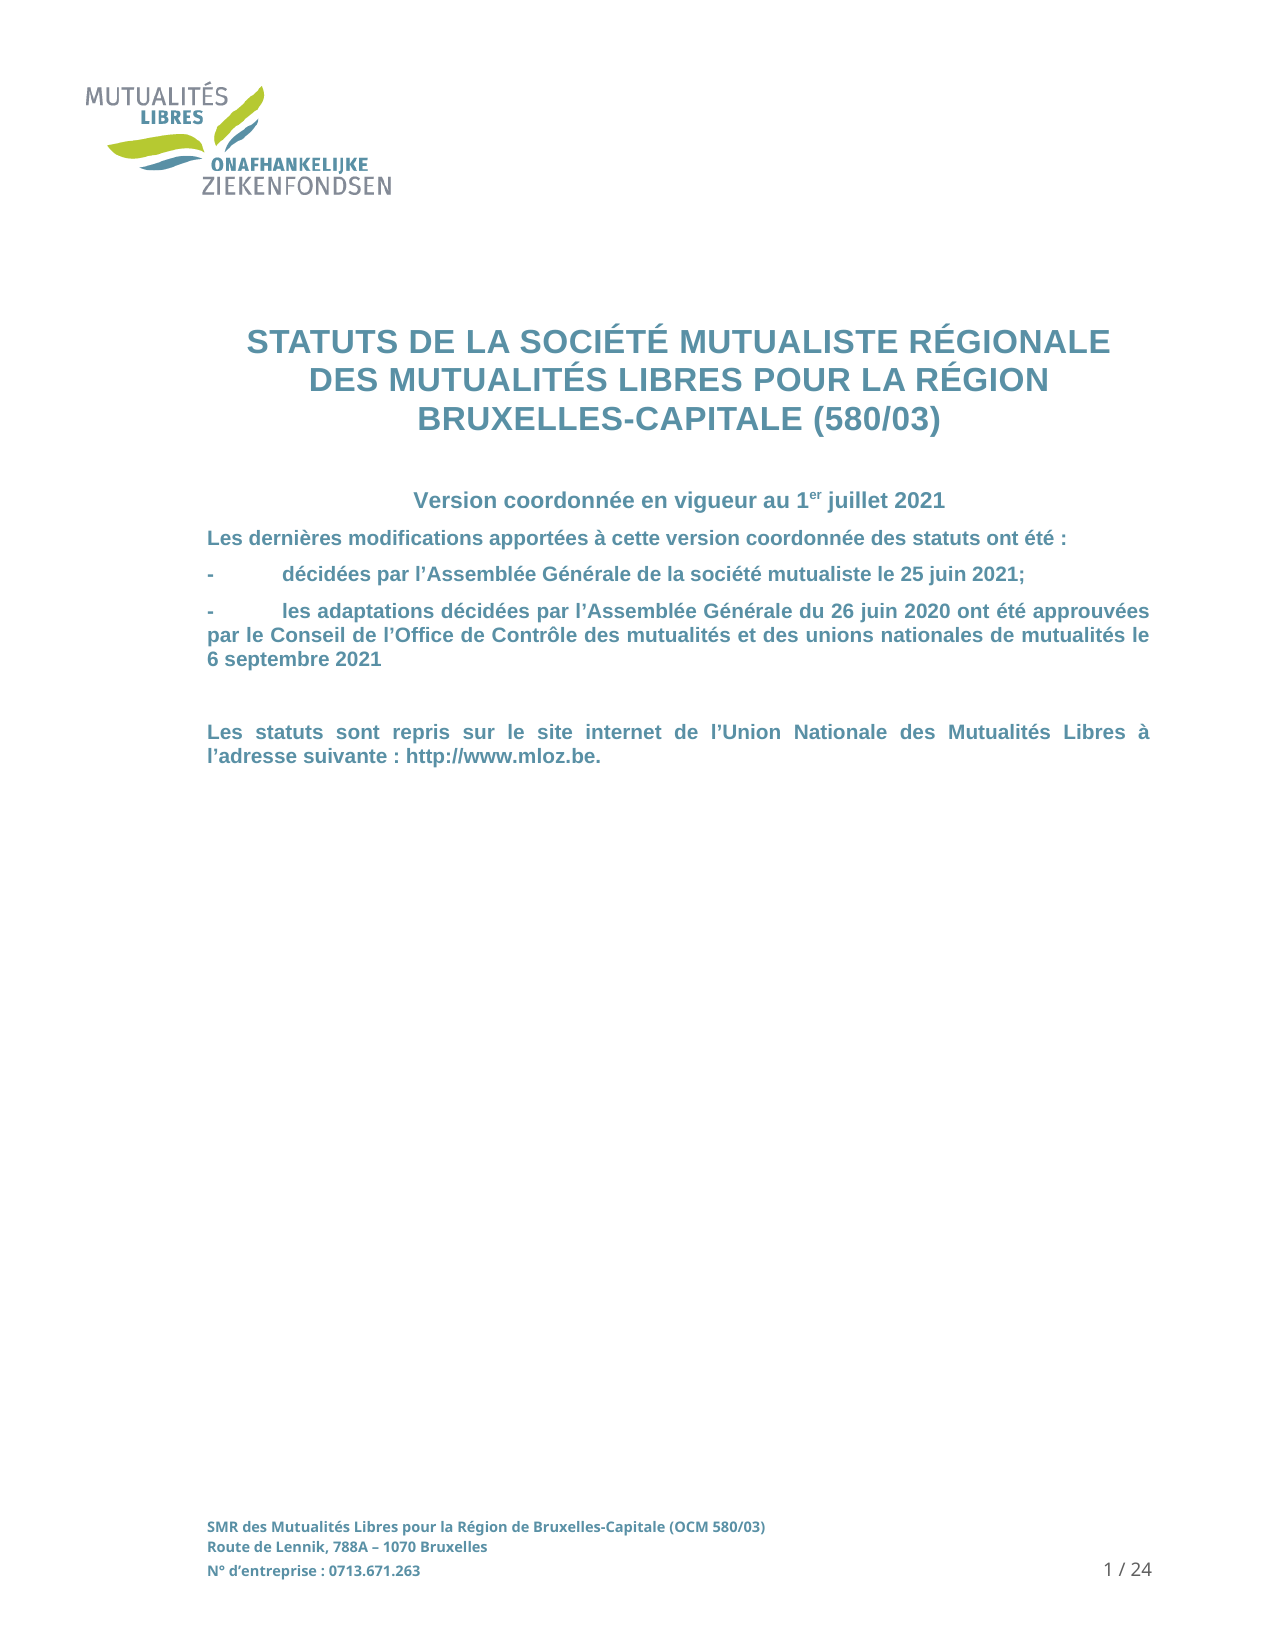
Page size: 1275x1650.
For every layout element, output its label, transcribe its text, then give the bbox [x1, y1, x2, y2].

text Les dernières modifications apportées à cette version coordonnée des statuts ont été : [207, 526, 1152, 550]
text Les statuts sont repris sur le site internet de l’Union Nationale des Mutualités Libres à l’adresse suivante : http://www.mloz.be. [207, 719, 1152, 767]
text Version coordonnée en vigueur au 1er juillet 2021 [207, 487, 1152, 513]
picture [49, 51, 427, 230]
text - décidées par l’Assemblée Générale de la société mutualiste le 25 juin 2021; [207, 562, 1152, 586]
text - les adaptations décidées par l’Assemblée Générale du 26 juin 2020 ont été approuvées par le Conseil de l’Office de Contrôle des mutualités et des unions nationales de mutualités le 6 septembre 2021 [207, 599, 1152, 671]
